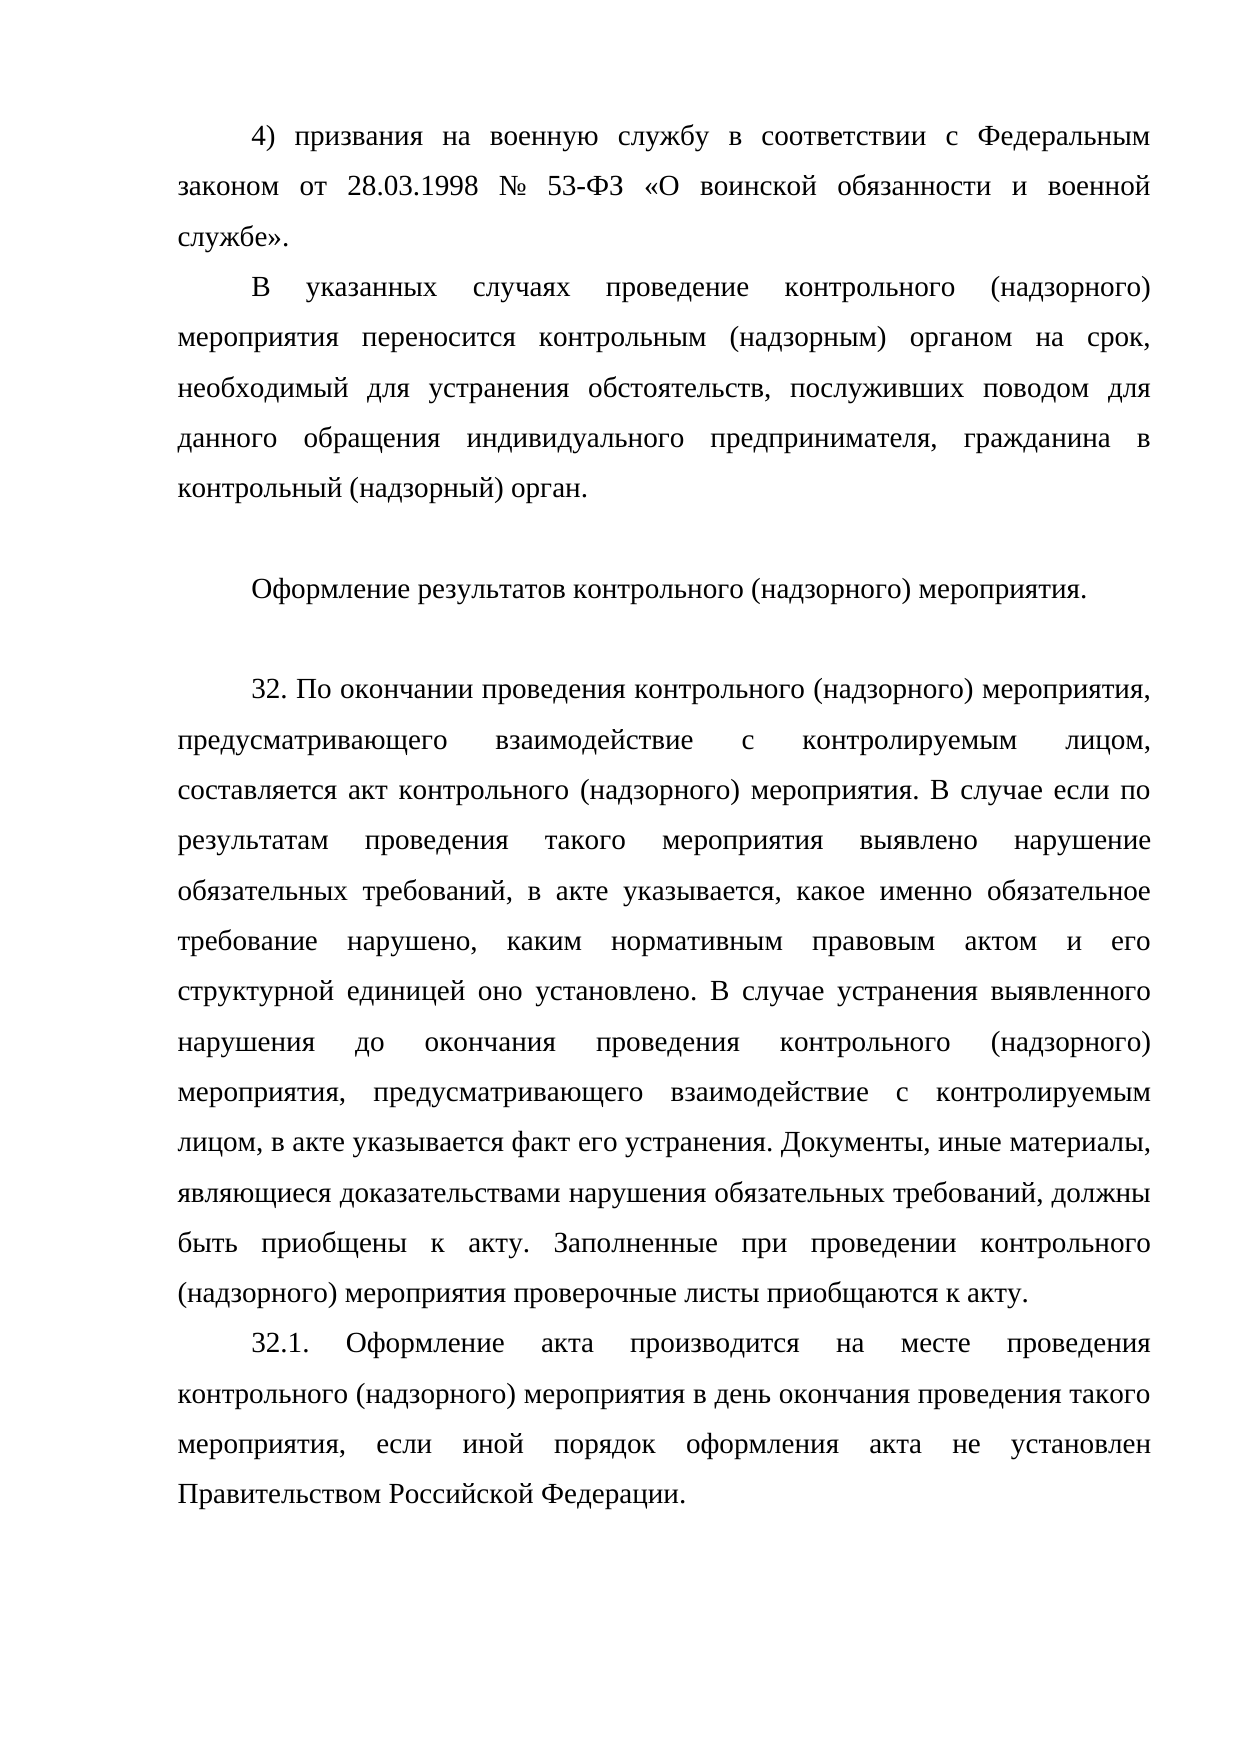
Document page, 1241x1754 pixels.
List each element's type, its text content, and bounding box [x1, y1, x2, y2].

text Оформление результатов контрольного (надзорного) мероприятия. [177, 571, 1152, 604]
text 4) призвания на военную службу в соответствии с Федеральным законом от 28.03.1998 № 53-ФЗ «О воинской обязанности и военной службе». [177, 118, 1152, 252]
text 32.1. Оформление акта производится на месте проведения контрольного (надзорного) мероприятия в день окончания проведения такого мероприятия, если иной порядок оформления акта не установлен Правительством Российской Федерации. [177, 1326, 1152, 1510]
text В указанных случаях проведение контрольного (надзорного) мероприятия переносится контрольным (надзорным) органом на срок, необходимый для устранения обстоятельств, послуживших поводом для данного обращения индивидуального предпринимателя, гражданина в контрольный (надзорный) орган. [177, 269, 1152, 504]
text 32. По окончании проведения контрольного (надзорного) мероприятия, предусматривающего взаимодействие с контролируемым лицом, составляется акт контрольного (надзорного) мероприятия. В случае если по результатам проведения такого мероприятия выявлено нарушение обязательных требований, в акте указывается, какое именно обязательное требование нарушено, каким нормативным правовым актом и его структурной единицей оно установлено. В случае устранения выявленного нарушения до окончания проведения контрольного (надзорного) мероприятия, предусматривающего взаимодействие с контролируемым лицом, в акте указывается факт его устранения. Документы, иные материалы, являющиеся доказательствами нарушения обязательных требований, должны быть приобщены к акту. Заполненные при проведении контрольного (надзорного) мероприятия проверочные листы приобщаются к акту. [177, 672, 1152, 1309]
